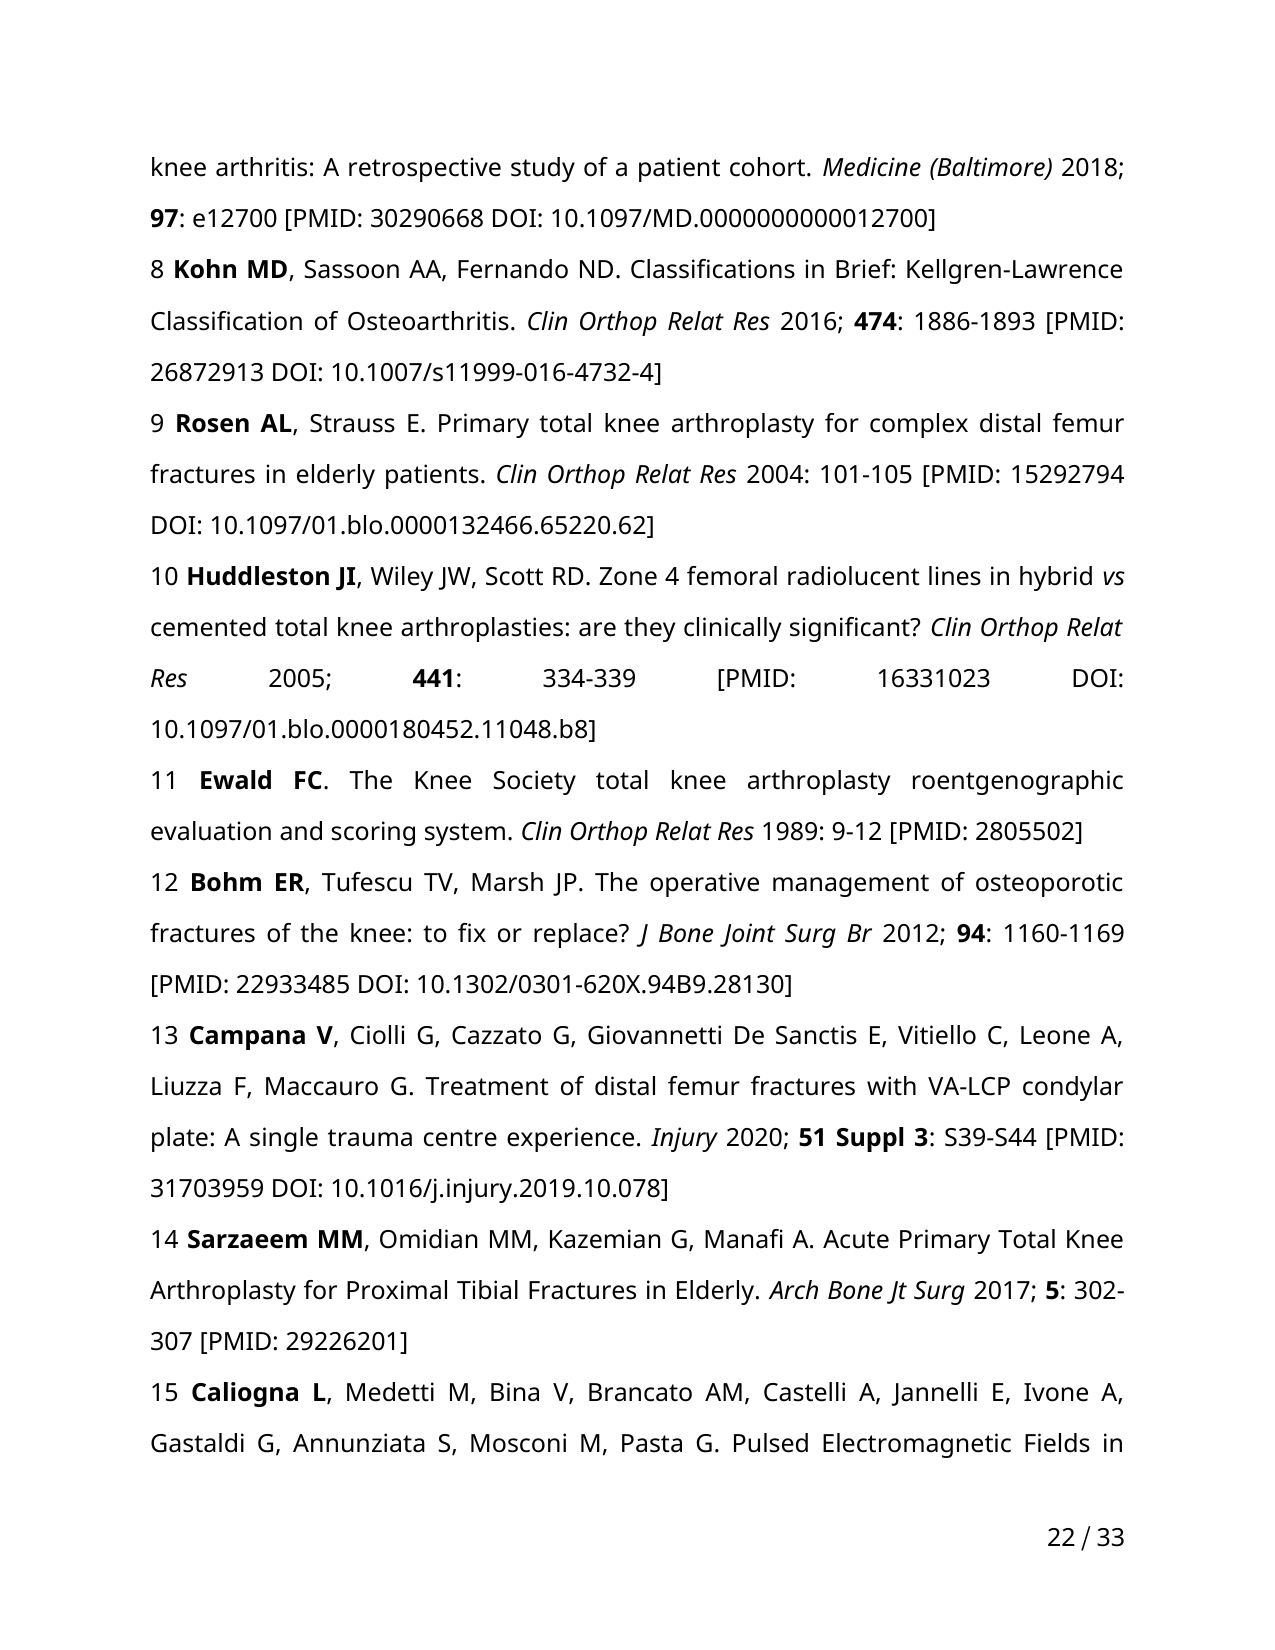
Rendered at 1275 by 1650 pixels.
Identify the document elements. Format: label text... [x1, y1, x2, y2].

text 13 Campana V, Ciolli G, Cazzato G, Giovannetti De Sanctis E, Vitiello C, Leone A, Liuzza F, Maccauro G. Treatment of distal femur fractures with VA-LCP condylar plate: A single trauma centre experience. Injury 2020; 51 Suppl 3: S39-S44 [PMID: 31703959 DOI: 10.1016/j.injury.2019.10.078] [150, 1018, 1125, 1205]
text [150, 150, 1125, 235]
text 14 Sarzaeem MM, Omidian MM, Kazemian G, Manafi A. Acute Primary Total Knee Arthroplasty for Proximal Tibial Fractures in Elderly. Arch Bone Jt Surg 2017; 5: 302-307 [PMID: 29226201] [150, 1222, 1125, 1358]
text 9 Rosen AL, Strauss E. Primary total knee arthroplasty for complex distal femur fractures in elderly patients. Clin Orthop Relat Res 2004: 101-105 [PMID: 15292794 DOI: 10.1097/01.blo.0000132466.65220.62] [150, 405, 1125, 541]
text 11 Ewald FC. The Knee Society total knee arthroplasty roentgenographic evaluation and scoring system. Clin Orthop Relat Res 1989: 9-12 [PMID: 2805502] [150, 762, 1125, 848]
text 12 Bohm ER, Tufescu TV, Marsh JP. The operative management of osteoporotic fractures of the knee: to fix or replace? J Bone Joint Surg Br 2012; 94: 1160-1169 [PMID: 22933485 DOI: 10.1302/0301-620X.94B9.28130] [150, 864, 1125, 1001]
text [150, 1375, 1125, 1460]
text 10 Huddleston JI, Wiley JW, Scott RD. Zone 4 femoral radiolucent lines in hybrid vs cemented total knee arthroplasties: are they clinically significant? Clin Orthop Relat Res 2005; 441: 334-339 [PMID: 16331023 DOI: 10.1097/01.blo.0000180452.11048.b8] [150, 558, 1125, 746]
text 8 Kohn MD, Sassoon AA, Fernando ND. Classifications in Brief: Kellgren-Lawrence Classification of Osteoarthritis. Clin Orthop Relat Res 2016; 474: 1886-1893 [PMID: 26872913 DOI: 10.1007/s11999-016-4732-4] [150, 252, 1125, 388]
